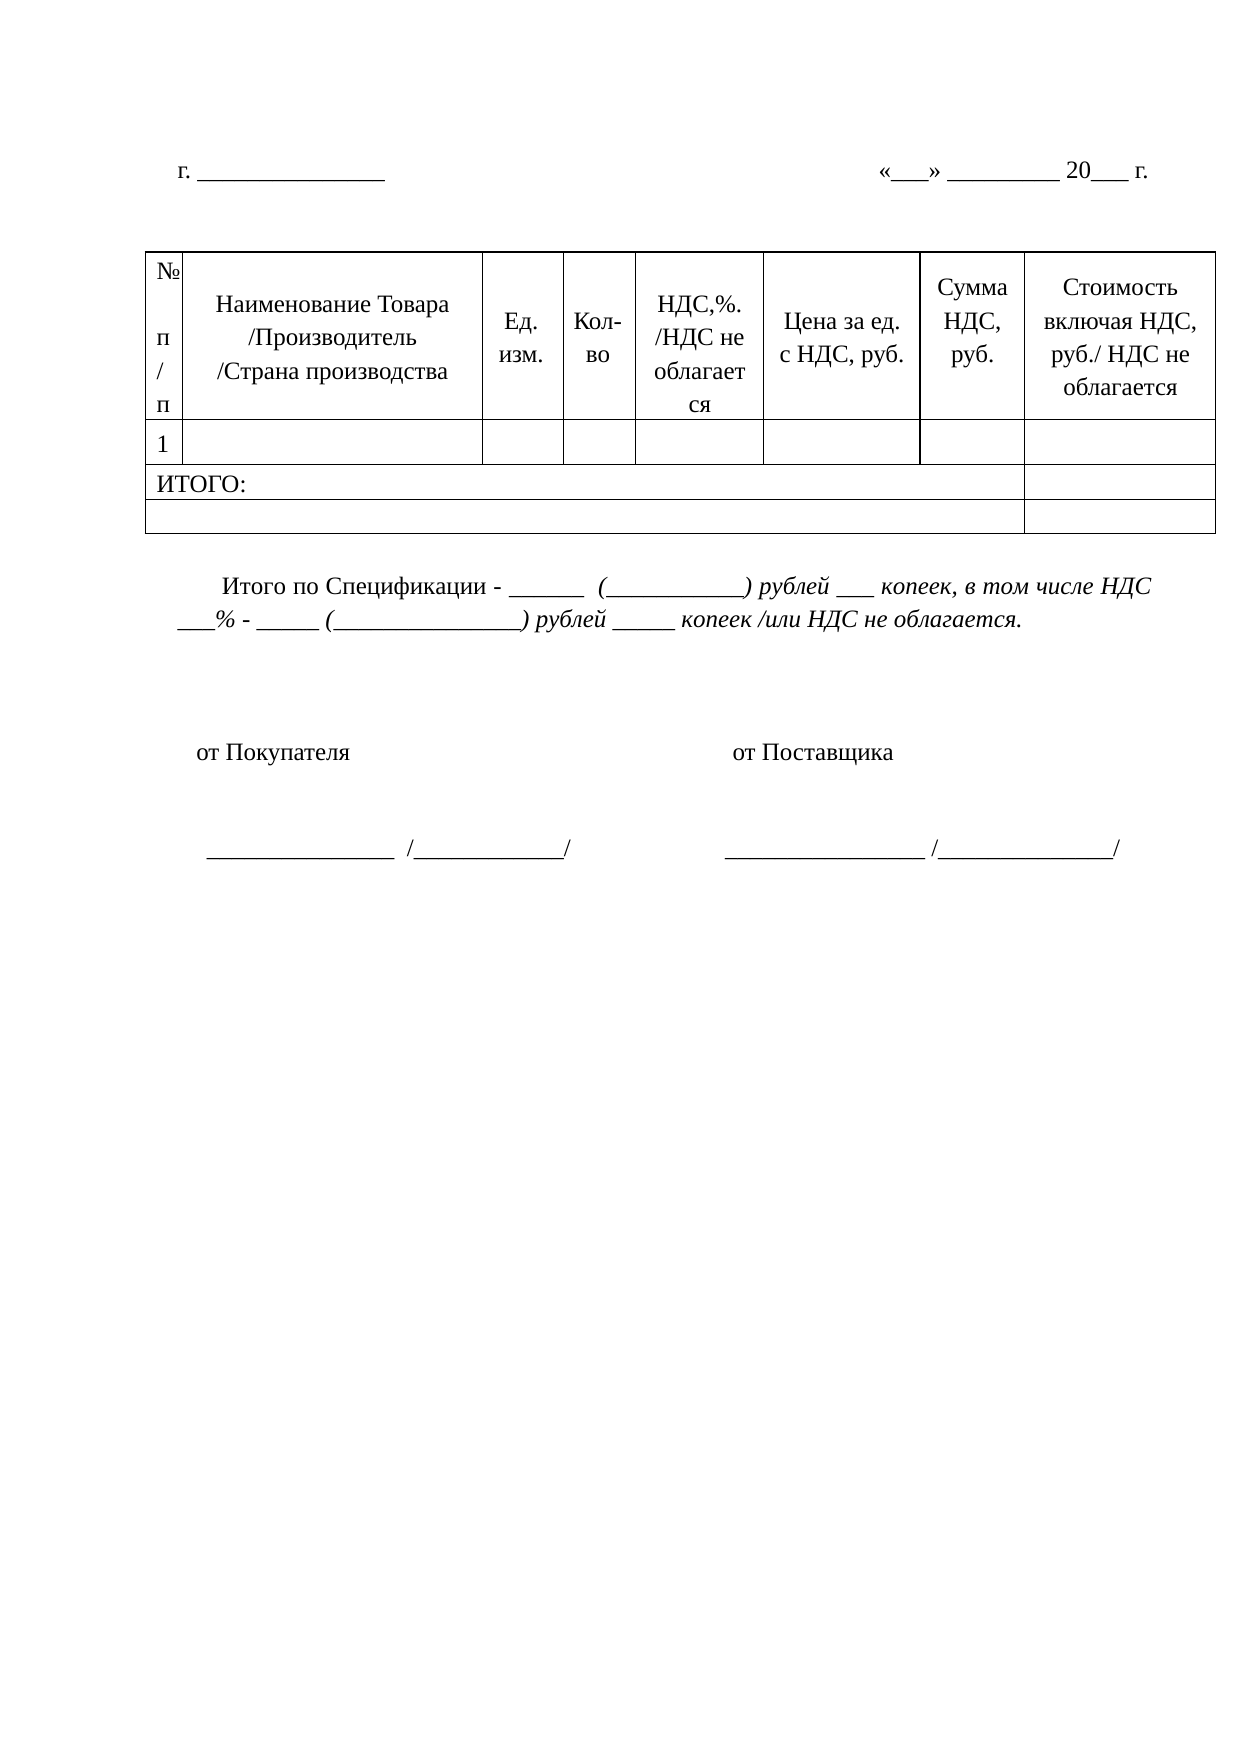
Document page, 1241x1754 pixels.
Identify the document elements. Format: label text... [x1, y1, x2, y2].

table_header Стоимость включая НДС, руб./ НДС не облагается [1025, 253, 1215, 419]
table_header Ед. изм. [483, 253, 563, 419]
table_cell [764, 420, 919, 464]
table_cell [636, 420, 763, 464]
table_header Цена за ед. с НДС, руб. [764, 253, 919, 419]
table_cell [564, 420, 635, 464]
table_header Кол-во [564, 253, 635, 419]
table_cell [483, 420, 563, 464]
table_cell [146, 500, 1024, 533]
text от Покупателя от Поставщика [177, 734, 1152, 767]
table_cell [921, 420, 1024, 464]
table_cell 1 [146, 420, 182, 464]
table_header НДС,%. /НДС не облагает ся [636, 253, 763, 419]
table_header Сумма НДС, руб. [921, 253, 1024, 419]
table_header Наименование Товара /Производитель /Страна производства [183, 253, 482, 419]
table_cell ИТОГО: [146, 465, 1024, 499]
table_cell [183, 420, 482, 464]
text г. _______________ «___» _________ 20___ г. [177, 151, 1152, 185]
table_cell [1025, 465, 1215, 499]
table_cell [1025, 500, 1215, 533]
table_header № п/п [146, 253, 182, 419]
text Итого по Спецификации - ______ (___________) рублей ___ копеек, в том числе НДС ___% - _____ (_______________) рублей _____ копеек /или НДС не облагается. [177, 567, 1152, 634]
text _______________ /____________/ ________________ /______________/ [207, 829, 1152, 863]
table_cell [1025, 420, 1215, 464]
